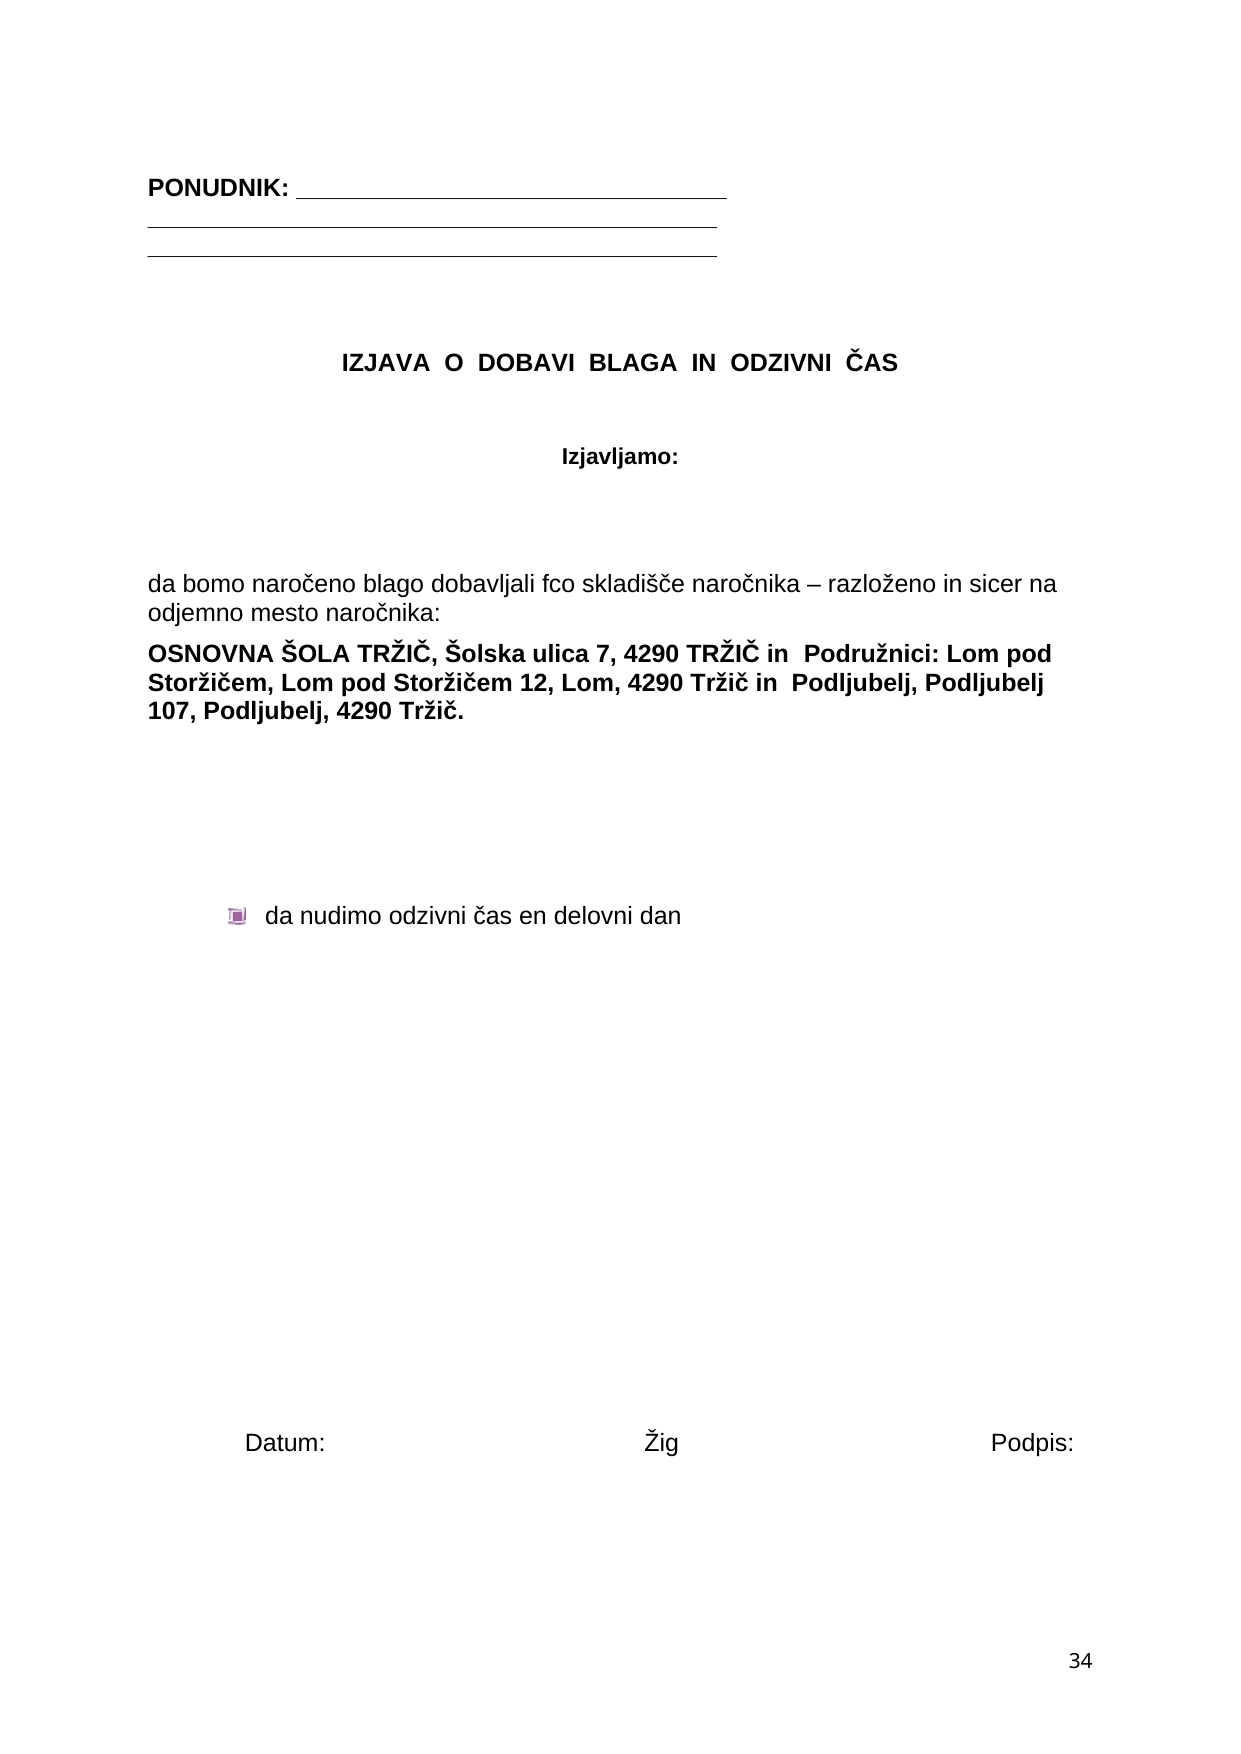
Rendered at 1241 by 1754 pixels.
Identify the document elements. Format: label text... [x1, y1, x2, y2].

text IZJAVA O DOBAVI BLAGA IN ODZIVNI ČAS [148, 348, 1092, 377]
text _________________________________________ [148, 202, 1092, 231]
text OSNOVNA , Šolska ulica 7, 4290 TRŽIČ in Podružnici: Lom pod Storžičem, Lom pod Storžičem 12, Lom, 4290 Tržič in Podljubelj, Podljubelj 107, Podljubelj, 4290 Tržič. [148, 639, 1092, 725]
text Izjavljamo: [148, 443, 1092, 469]
list da nudimo odzivni čas en delovni dan [227, 901, 1092, 929]
text _________________________________________ [148, 231, 1092, 259]
text PONUDNIK: _______________________________ [148, 173, 1092, 202]
title da bomo naročeno blago dobavljali fco skladišče naročnika – razloženo in sicer na odjemno mesto naročnika: [148, 569, 1092, 626]
picture [228, 907, 246, 925]
text Datum: Žig Podpis: [148, 1428, 1092, 1457]
